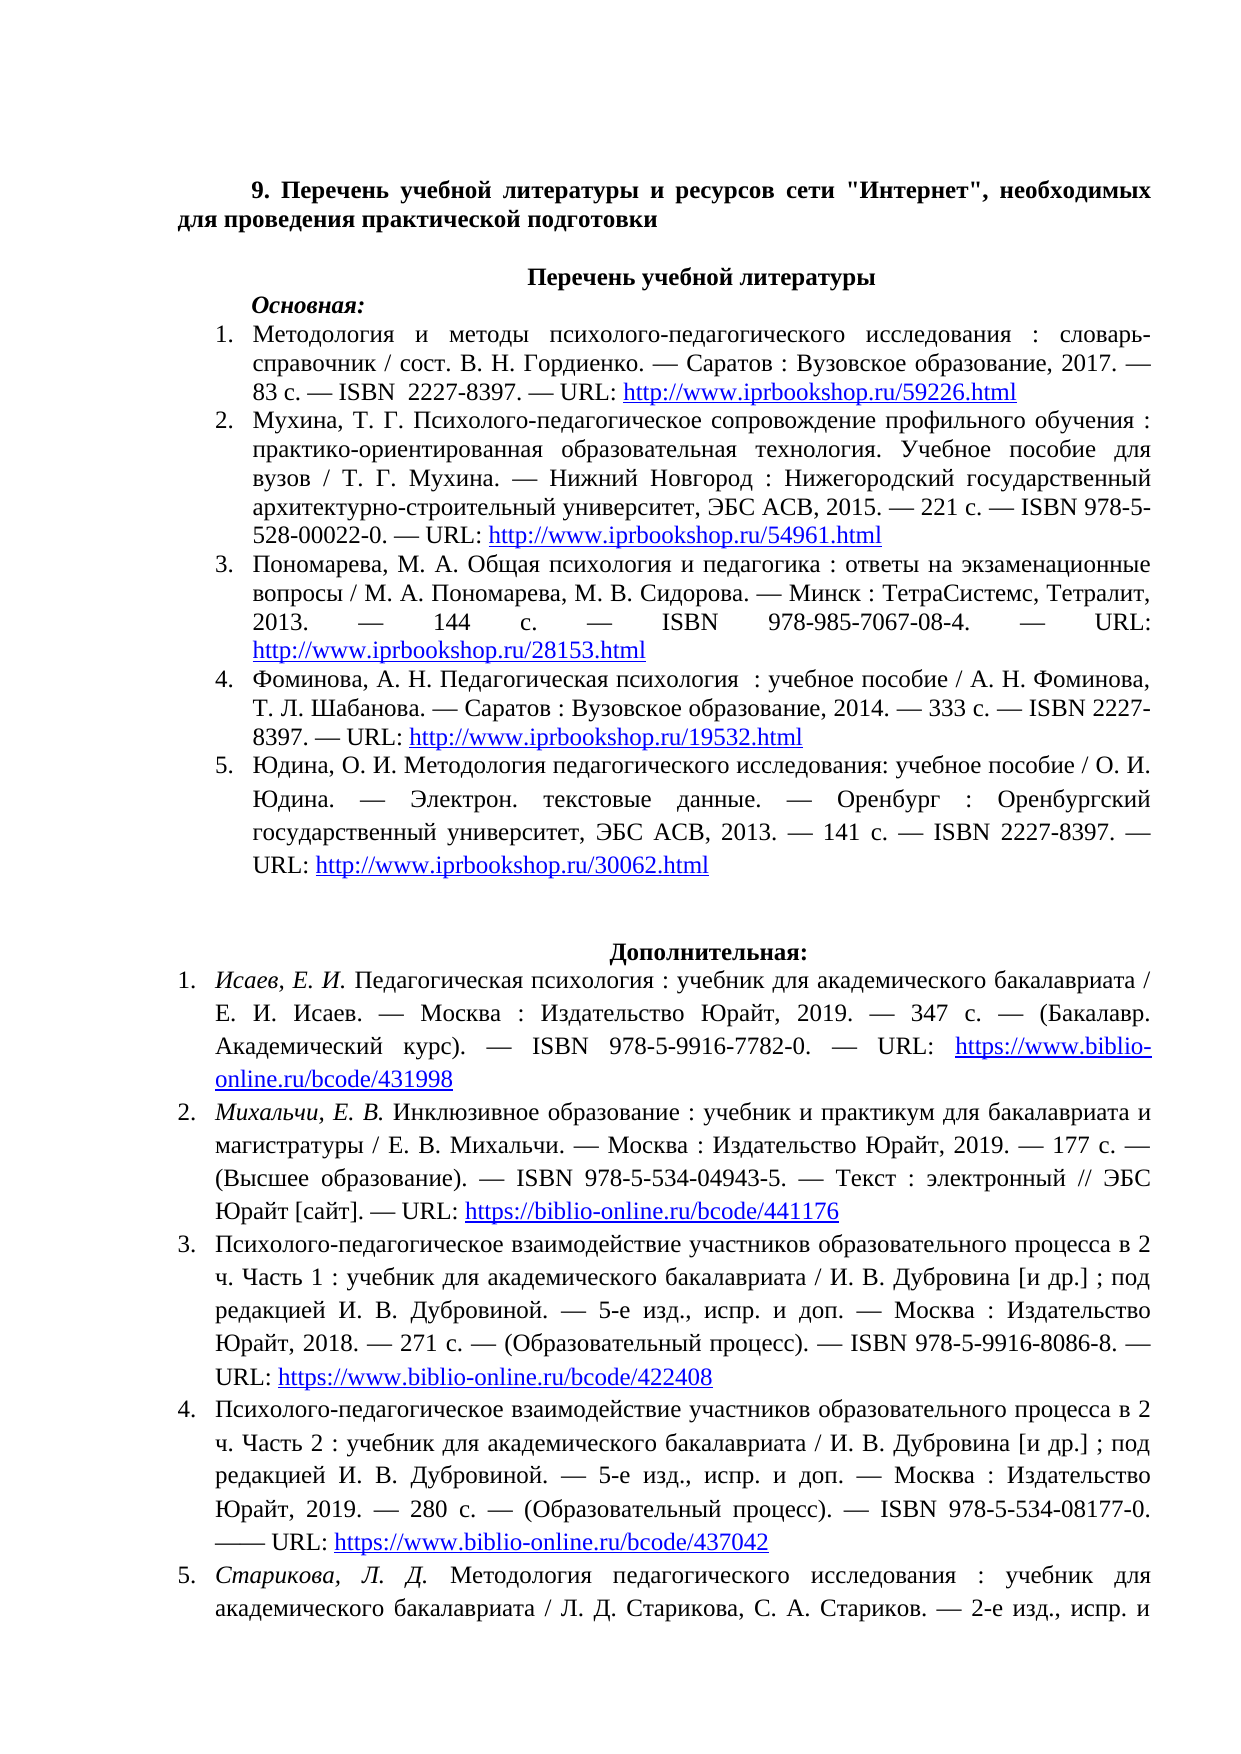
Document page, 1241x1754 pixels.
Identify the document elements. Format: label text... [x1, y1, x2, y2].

list Исаев, Е. И. Педагогическая психология : учебник для академического бакалавриата / Е. И. Исаев. — Москва : Издательство Юрайт, 2019. — 347 с. — (Бакалавр. Академический курс). — ISBN 978-5-9916-7782-0. — URL: https://www.biblio-online.ru/bcode/431998 [177, 965, 1152, 1093]
text 9. Перечень учебной литературы и ресурсов сети "Интернет", необходимых для проведения практической подготовки [177, 176, 1152, 233]
list Мухина, Т. Г. Психолого-педагогическое сопровождение профильного обучения : практико-ориентированная образовательная технология. Учебное пособие для вузов / Т. Г. Мухина. — Нижний Новгород : Нижегородский государственный архитектурно-строительный университет, ЭБС АСВ, 2015. — 221 c. — ISBN 978-5-528-00022-0. — URL: http://www.iprbookshop.ru/54961.html [215, 406, 1152, 549]
list Методология и методы психолого-педагогического исследования : словарь-справочник / сост. В. Н. Гордиенко. — Саратов : Вузовское образование, 2017. — 83 c. — ISBN 2227-8397. — URL: http://www.iprbookshop.ru/59226.html [215, 319, 1152, 406]
text Основная: [177, 291, 1152, 319]
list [177, 1560, 1152, 1621]
text Дополнительная: [266, 937, 1152, 965]
list Михальчи, Е. В. Инклюзивное образование : учебник и практикум для бакалавриата и магистратуры / Е. В. Михальчи. — Москва : Издательство Юрайт, 2019. — 177 с. — (Высшее образование). — ISBN 978-5-534-04943-5. — Текст : электронный // ЭБС Юрайт [сайт]. — URL: https://biblio-online.ru/bcode/441176 [177, 1097, 1152, 1225]
list Фоминова, А. Н. Педагогическая психология : учебное пособие / А. Н. Фоминова, Т. Л. Шабанова. — Саратов : Вузовское образование, 2014. — 333 c. — ISBN 2227-8397. — URL: http://www.iprbookshop.ru/19532.html [215, 664, 1152, 751]
list Пономарева, М. А. Общая психология и педагогика : ответы на экзаменационные вопросы / М. А. Пономарева, М. В. Сидорова. — Минск : ТетраСистемс, Тетралит, 2013. — 144 c. — ISBN 978-985-7067-08-4. — URL: http://www.iprbookshop.ru/28153.html [215, 549, 1152, 664]
list Психолого-педагогическое взаимодействие участников образовательного процесса в 2 ч. Часть 1 : учебник для академического бакалавриата / И. В. Дубровина [и др.] ; под редакцией И. В. Дубровиной. — 5-е изд., испр. и доп. — Москва : Издательство Юрайт, 2018. — 271 с. — (Образовательный процесс). — ISBN 978-5-9916-8086-8. — URL: https://www.biblio-online.ru/bcode/422408 [177, 1229, 1152, 1390]
list Психолого-педагогическое взаимодействие участников образовательного процесса в 2 ч. Часть 2 : учебник для академического бакалавриата / И. В. Дубровина [и др.] ; под редакцией И. В. Дубровиной. — 5-е изд., испр. и доп. — Москва : Издательство Юрайт, 2019. — 280 с. — (Образовательный процесс). — ISBN 978-5-534-08177-0. —— URL: https://www.biblio-online.ru/bcode/437042 [177, 1394, 1152, 1555]
text Перечень учебной литературы [177, 262, 1152, 291]
list Юдина, О. И. Методология педагогического исследования: учебное пособие / О. И. Юдина. — Электрон. текстовые данные. — Оренбург : Оренбургский государственный университет, ЭБС АСВ, 2013. — 141 c. — ISBN 2227-8397. — URL: http://www.iprbookshop.ru/30062.html [215, 751, 1152, 878]
